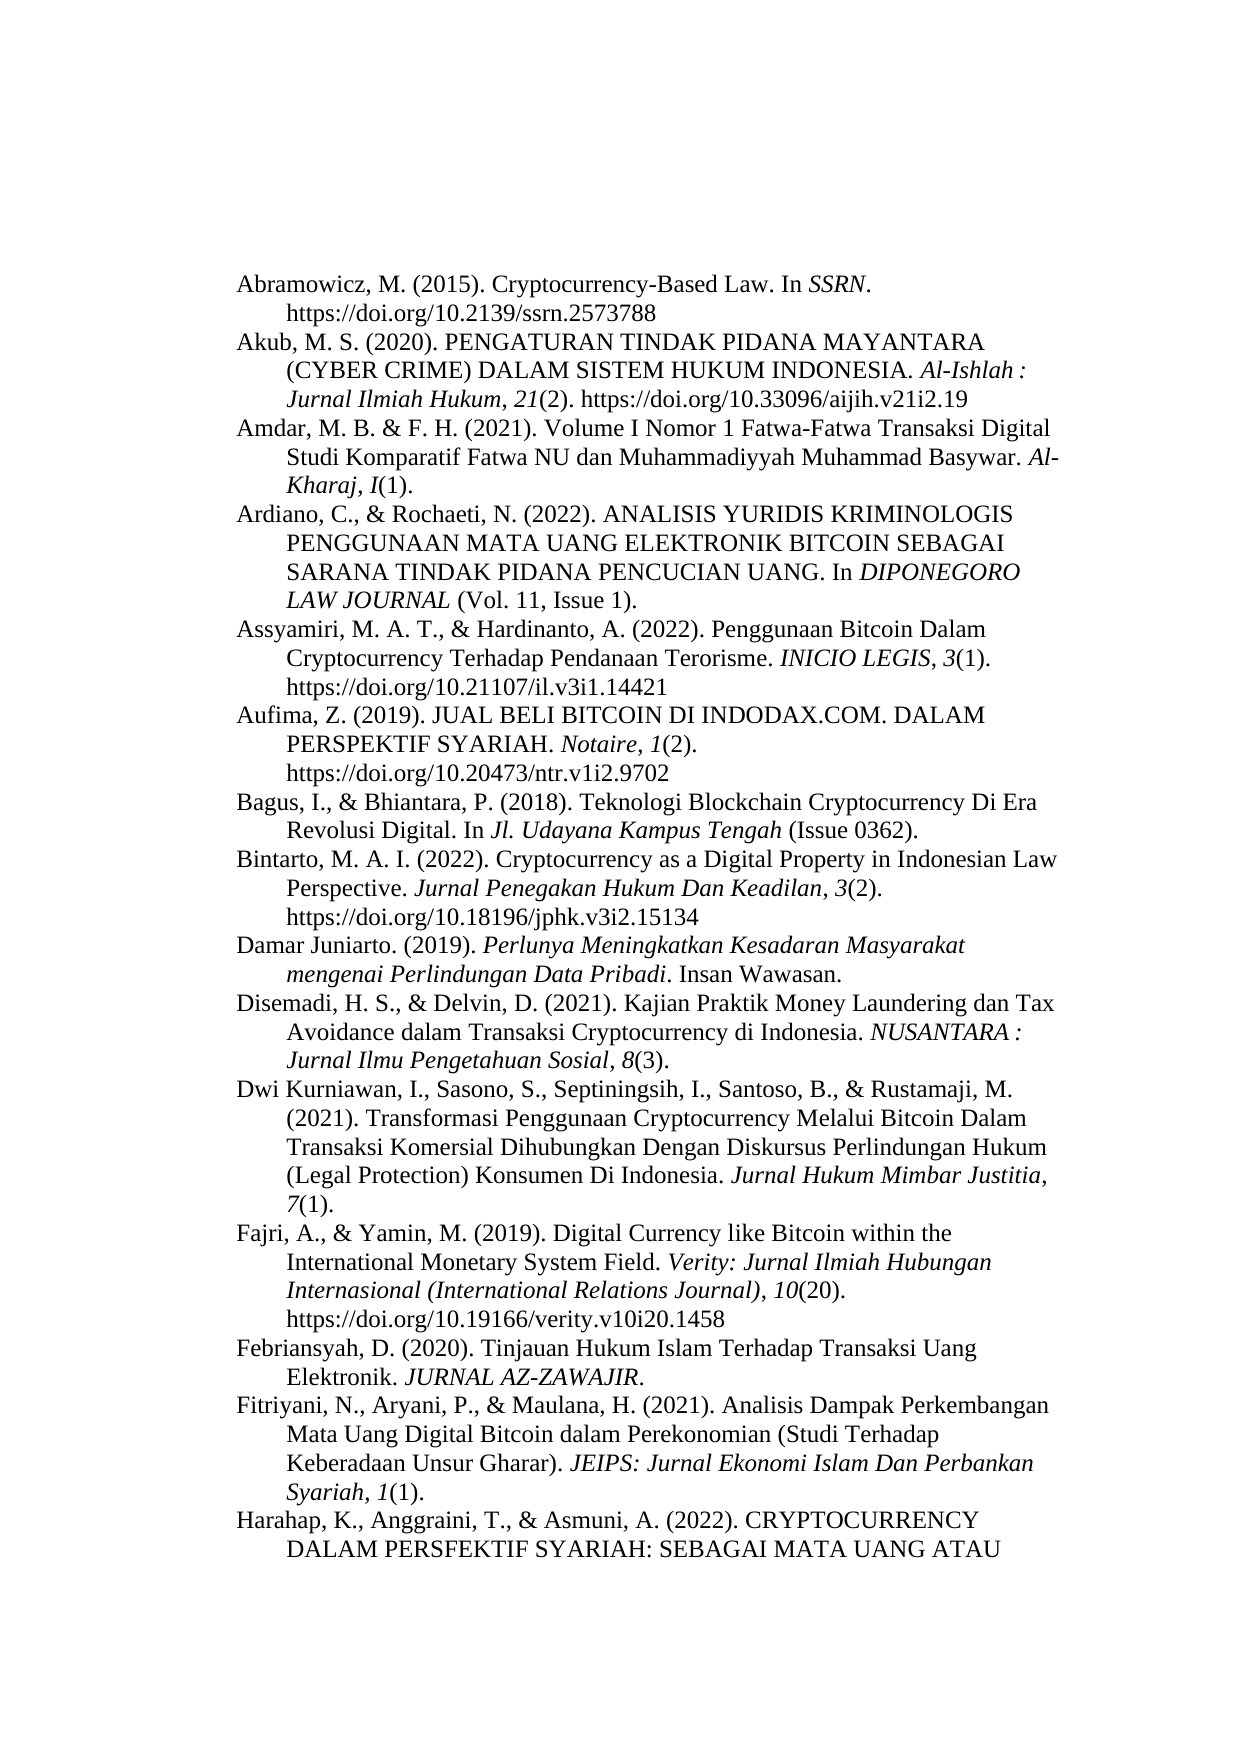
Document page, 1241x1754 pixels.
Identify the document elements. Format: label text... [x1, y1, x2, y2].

text Bagus, I., & Bhiantara, P. (2018). Teknologi Blockchain Cryptocurrency Di Era Revolusi Digital. In Jl. Udayana Kampus Tengah (Issue 0362). [236, 787, 1063, 844]
text Ardiano, C., & Rochaeti, N. (2022). ANALISIS YURIDIS KRIMINOLOGIS PENGGUNAAN MATA UANG ELEKTRONIK BITCOIN SEBAGAI SARANA TINDAK PIDANA PENCUCIAN UANG. In DIPONEGORO LAW JOURNAL (Vol. 11, Issue 1). [236, 499, 1063, 614]
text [236, 1506, 1063, 1563]
text Assyamiri, M. A. T., & Hardinanto, A. (2022). Penggunaan Bitcoin Dalam Cryptocurrency Terhadap Pendanaan Terorisme. INICIO LEGIS, 3(1). https://doi.org/10.21107/il.v3i1.14421 [236, 614, 1063, 701]
text Bintarto, M. A. I. (2022). Cryptocurrency as a Digital Property in Indonesian Law Perspective. Jurnal Penegakan Hukum Dan Keadilan, 3(2). https://doi.org/10.18196/jphk.v3i2.15134 [236, 844, 1063, 931]
text Damar Juniarto. (2019). Perlunya Meningkatkan Kesadaran Masyarakat mengenai Perlindungan Data Pribadi. Insan Wawasan. [236, 931, 1063, 988]
text Dwi Kurniawan, I., Sasono, S., Septiningsih, I., Santoso, B., & Rustamaji, M. (2021). Transformasi Penggunaan Cryptocurrency Melalui Bitcoin Dalam Transaksi Komersial Dihubungkan Dengan Diskursus Perlindungan Hukum (Legal Protection) Konsumen Di Indonesia. Jurnal Hukum Mimbar Justitia, 7(1). [236, 1074, 1063, 1218]
text Akub, M. S. (2020). PENGATURAN TINDAK PIDANA MAYANTARA (CYBER CRIME) DALAM SISTEM HUKUM INDONESIA. Al-Ishlah : Jurnal Ilmiah Hukum, 21(2). https://doi.org/10.33096/aijih.v21i2.19 [236, 327, 1063, 413]
text Fajri, A., & Yamin, M. (2019). Digital Currency like Bitcoin within the International Monetary System Field. Verity: Jurnal Ilmiah Hubungan Internasional (International Relations Journal), 10(20). https://doi.org/10.19166/verity.v10i20.1458 [236, 1218, 1063, 1333]
text Febriansyah, D. (2020). Tinjauan Hukum Islam Terhadap Transaksi Uang Elektronik. JURNAL AZ-ZAWAJIR. [236, 1333, 1063, 1391]
text Amdar, M. B. & F. H. (2021). Volume I Nomor 1 Fatwa-Fatwa Transaksi Digital Studi Komparatif Fatwa NU dan Muhammadiyyah Muhammad Basywar. Al-Kharaj, I(1). [236, 413, 1063, 499]
text Abramowicz, M. (2015). Cryptocurrency-Based Law. In SSRN. https://doi.org/10.2139/ssrn.2573788 [236, 269, 1063, 327]
text Disemadi, H. S., & Delvin, D. (2021). Kajian Praktik Money Laundering dan Tax Avoidance dalam Transaksi Cryptocurrency di Indonesia. NUSANTARA : Jurnal Ilmu Pengetahuan Sosial, 8(3). [236, 988, 1063, 1074]
text Fitriyani, N., Aryani, P., & Maulana, H. (2021). Analisis Dampak Perkembangan Mata Uang Digital Bitcoin dalam Perekonomian (Studi Terhadap Keberadaan Unsur Gharar). JEIPS: Jurnal Ekonomi Islam Dan Perbankan Syariah, 1(1). [236, 1391, 1063, 1506]
text Aufima, Z. (2019). JUAL BELI BITCOIN DI INDODAX.COM. DALAM PERSPEKTIF SYARIAH. Notaire, 1(2). https://doi.org/10.20473/ntr.v1i2.9702 [236, 701, 1063, 787]
